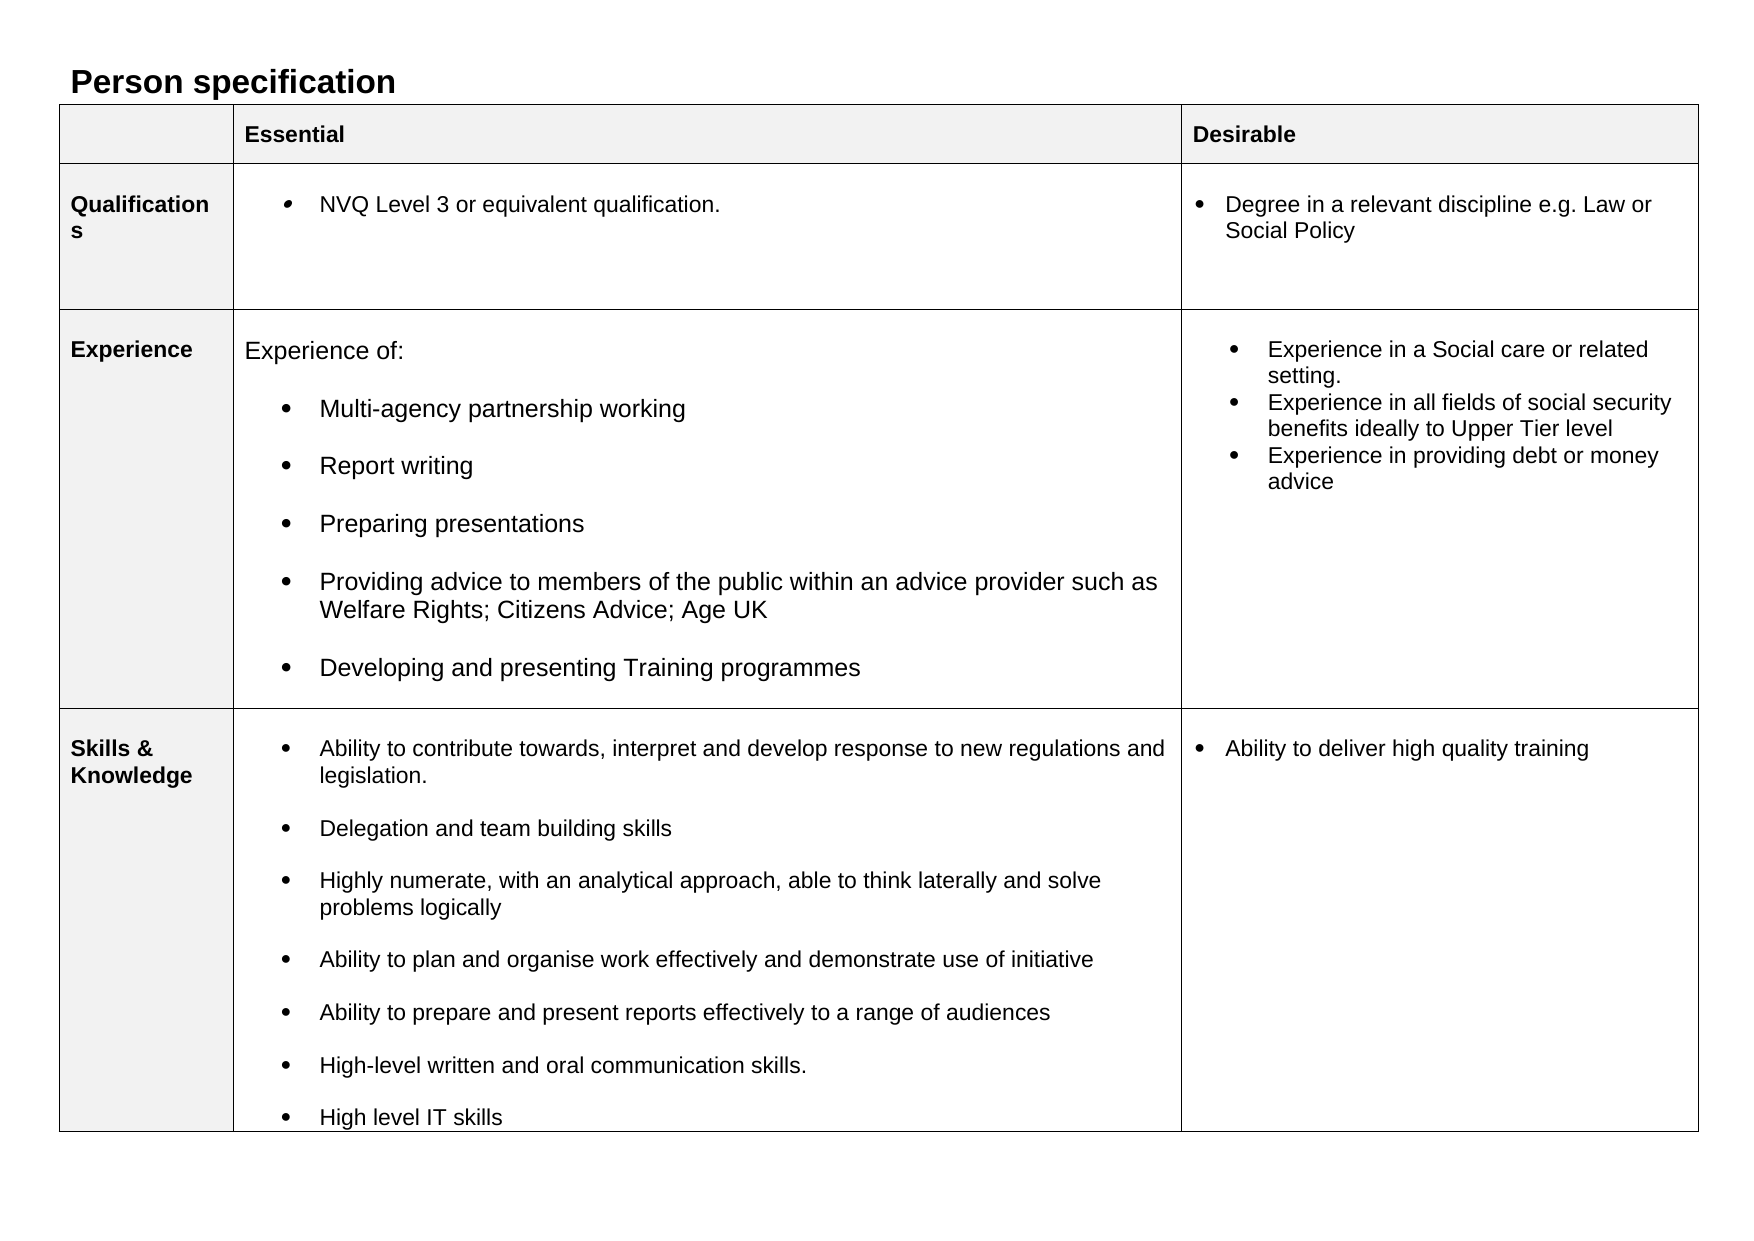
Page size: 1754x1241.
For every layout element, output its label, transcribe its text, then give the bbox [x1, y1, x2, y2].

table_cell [234, 709, 1181, 1131]
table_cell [1182, 709, 1698, 1131]
table_header Person specification [59, 59, 1698, 104]
table_cell Qualifications [60, 164, 233, 309]
table_cell Experience in a Social care or related setting. Experience in all fields of social security benefits ideally to Upper Tier level Experience in providing debt or money advice [1182, 310, 1698, 708]
table_cell Desirable [1182, 105, 1698, 163]
table_cell NVQ Level 3 or equivalent qualification. [234, 164, 1181, 309]
table_cell Experience [60, 310, 233, 708]
table_cell Skills & Knowledge [60, 709, 233, 1131]
table_cell Experience of: Multi-agency partnership working Report writing Preparing presentations Providing advice to members of the public within an advice provider such as Welfare Rights; Citizens Advice; Age UK Developing and presenting Training programmes [234, 310, 1181, 708]
table_cell Essential [234, 105, 1181, 163]
table_cell [60, 105, 233, 163]
table_cell Degree in a relevant discipline e.g. Law or Social Policy [1182, 164, 1698, 309]
